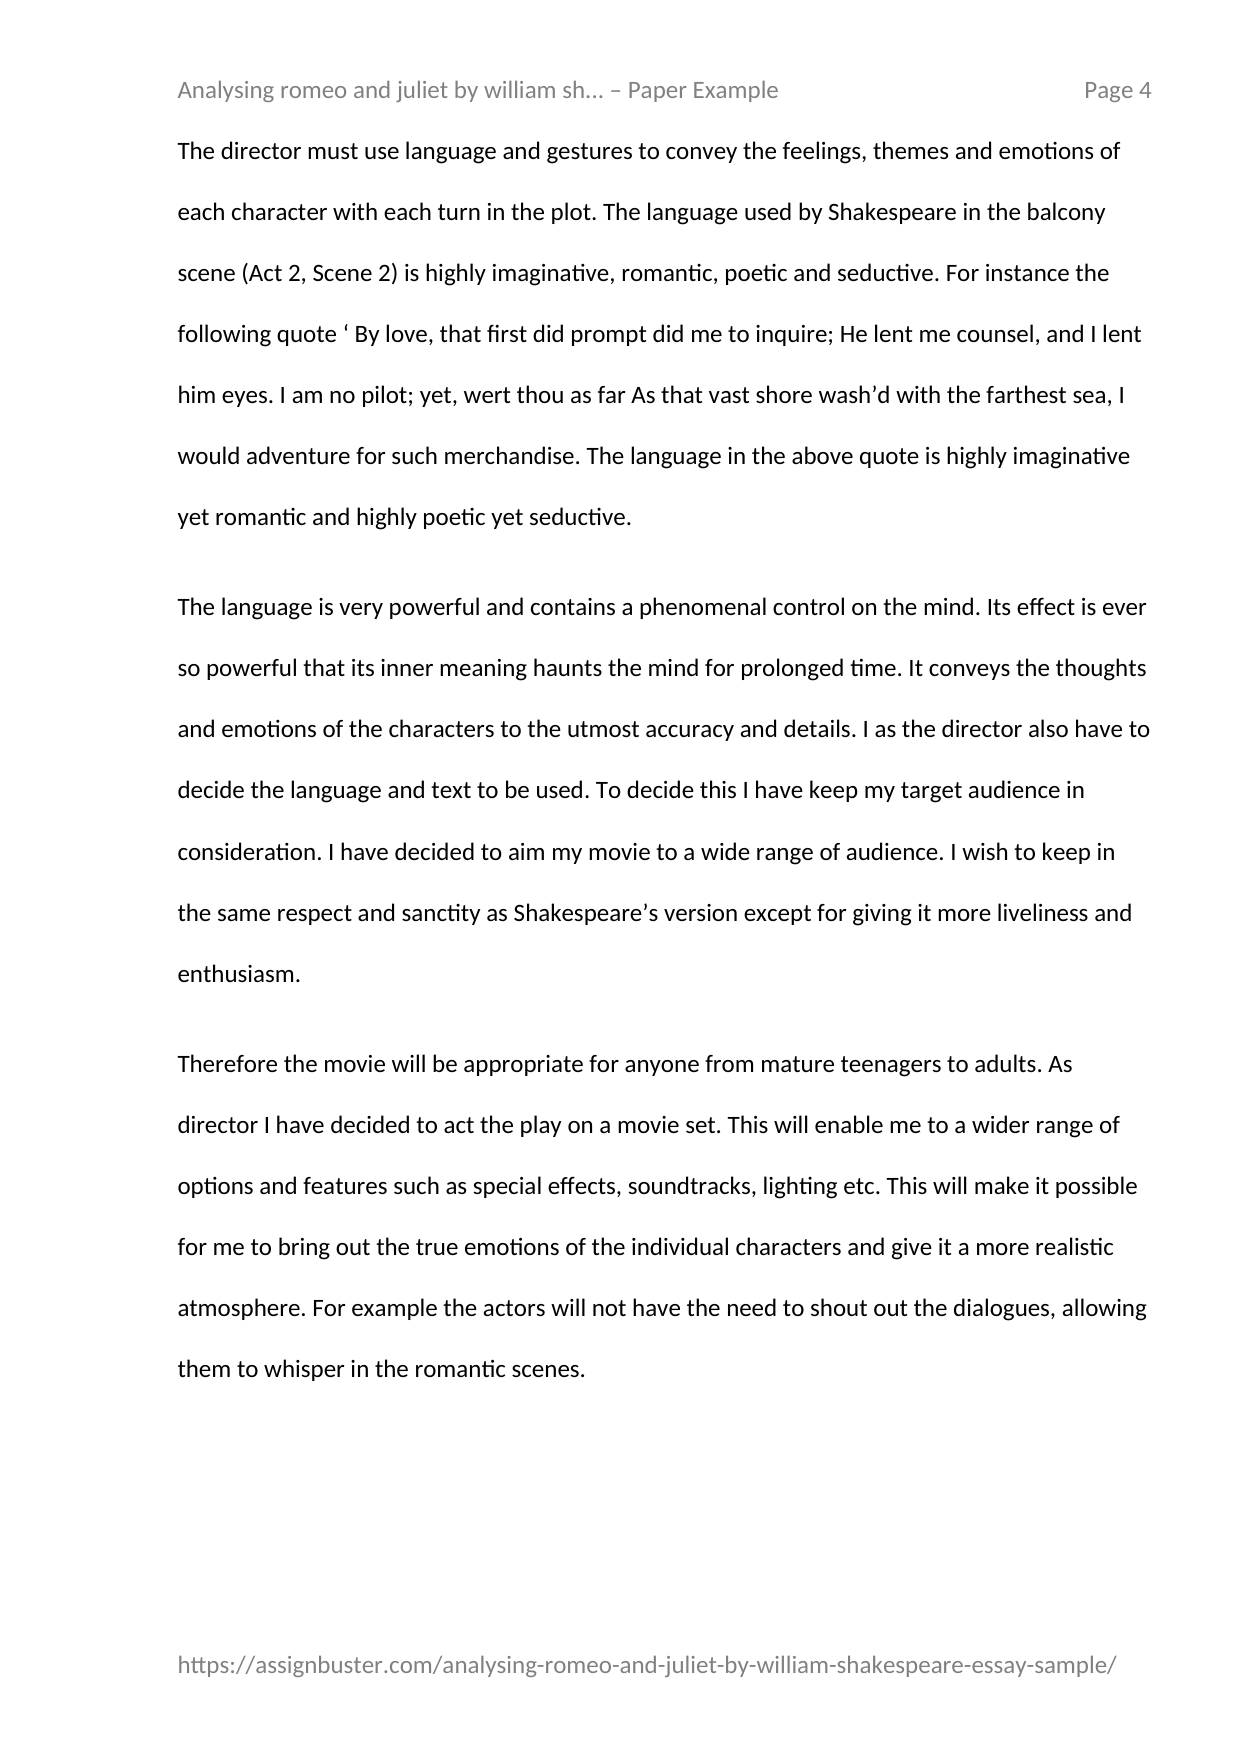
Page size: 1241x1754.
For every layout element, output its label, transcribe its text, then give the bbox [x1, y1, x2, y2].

text The director must use language and gestures to convey the feelings, themes and emotions of each character with each turn in the plot. The language used by Shakespeare in the balcony scene (Act 2, Scene 2) is highly imaginative, romantic, poetic and seductive. For instance the following quote ‘ By love, that first did prompt did me to inquire; He lent me counsel, and I lent him eyes. I am no pilot; yet, wert thou as far As that vast shore wash’d with the farthest sea, I would adventure for such merchandise. The language in the above quote is highly imaginative yet romantic and highly poetic yet seductive. [177, 135, 1152, 532]
text Therefore the movie will be appropriate for anyone from mature teenagers to adults. As director I have decided to act the play on a movie set. This will enable me to a wider range of options and features such as special effects, soundtracks, lighting etc. This will make it possible for me to bring out the true emotions of the individual characters and give it a more realistic atmosphere. For example the actors will not have the need to shout out the dialogues, allowing them to whisper in the romantic scenes. [177, 1048, 1152, 1384]
text The language is very powerful and contains a phenomenal control on the mind. Its effect is ever so powerful that its inner meaning haunts the mind for prolonged time. It conveys the thoughts and emotions of the characters to the utmost accuracy and details. I as the director also have to decide the language and text to be used. To decide this I have keep my target audience in consideration. I have decided to aim my movie to a wide range of audience. I wish to keep in the same respect and sanctity as Shakespeare’s version except for giving it more liveliness and enthusiasm. [177, 592, 1152, 988]
